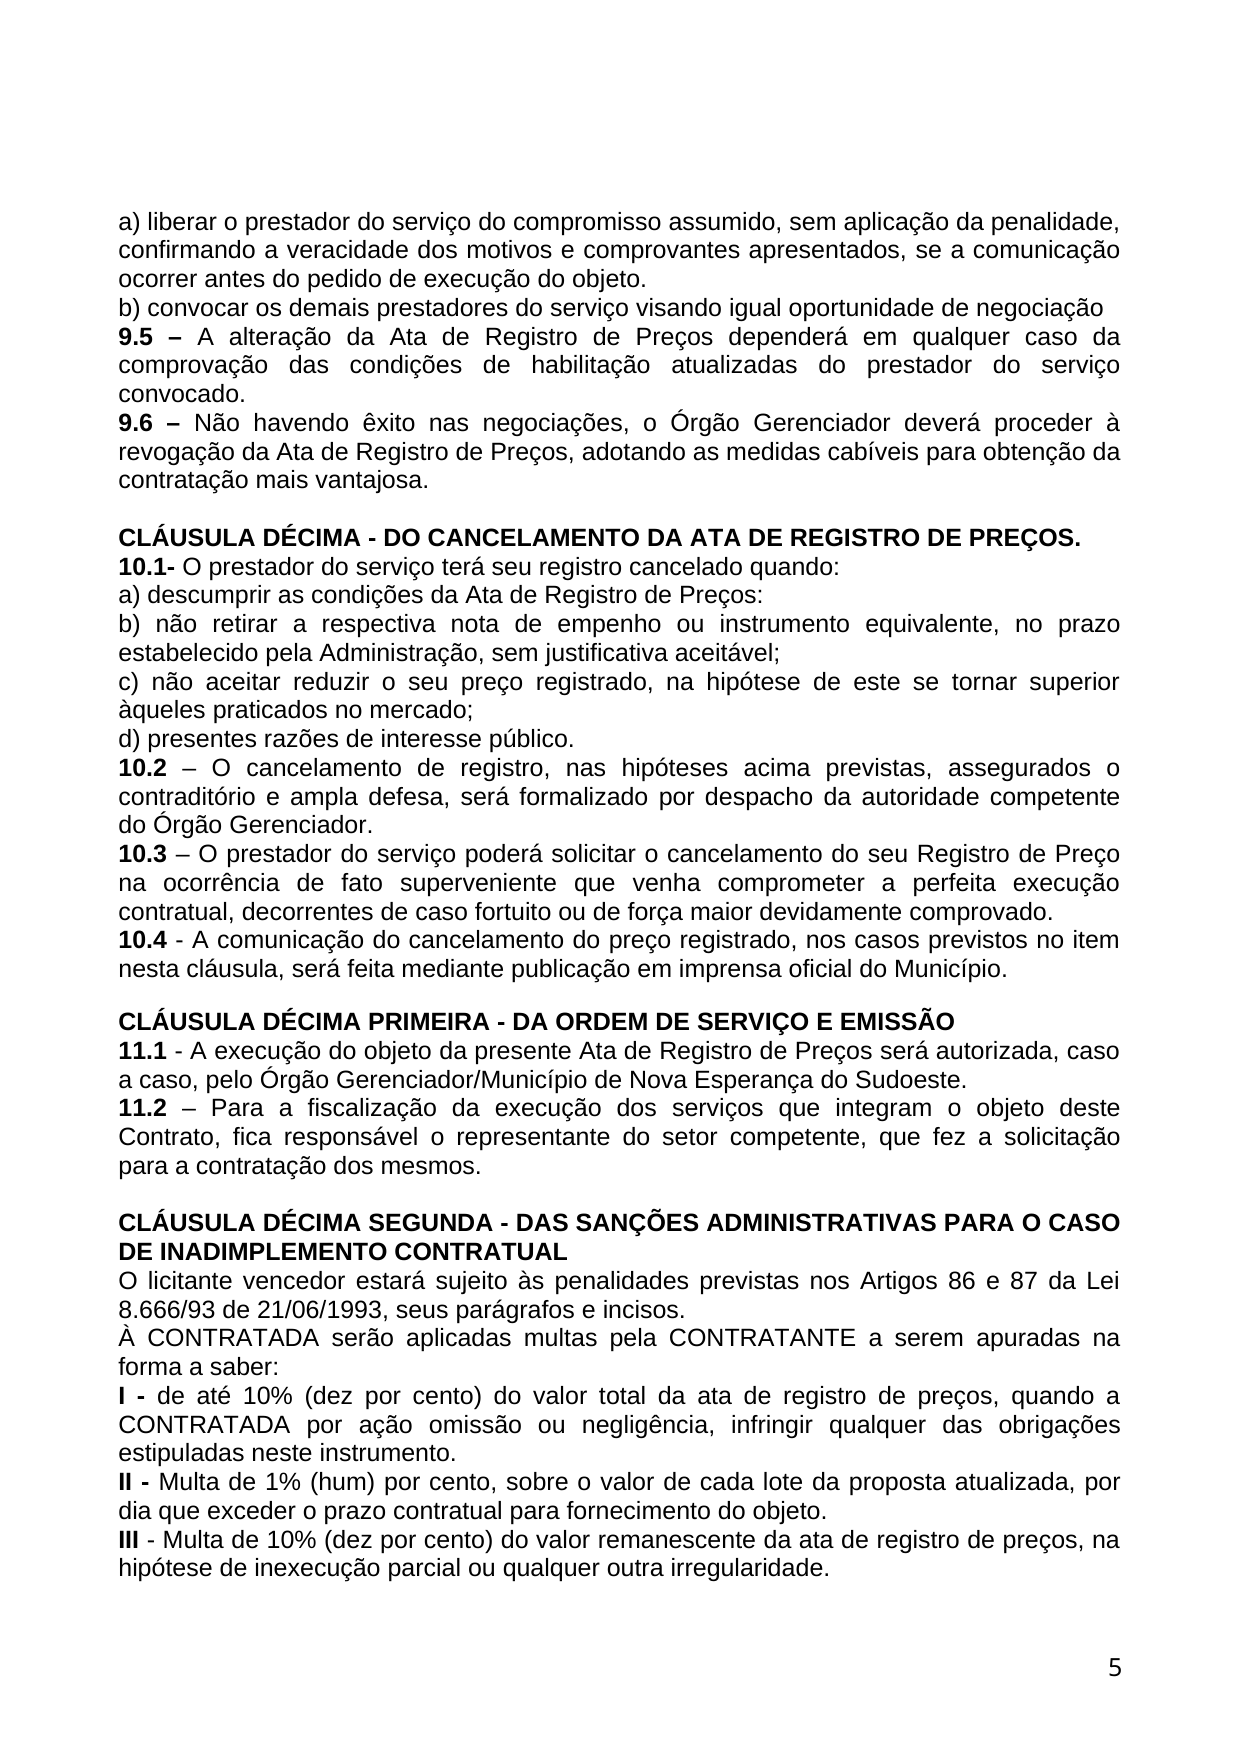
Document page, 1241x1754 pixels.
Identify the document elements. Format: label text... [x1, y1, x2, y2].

text CLÁUSULA DÉCIMA SEGUNDA - DAS SANÇÕES ADMINISTRATIVAS PARA O CASO DE INADIMPLEMENTO CONTRATUAL [118, 1208, 1122, 1266]
text 10.2 – O cancelamento de registro, nas hipóteses acima previstas, assegurados o contraditório e ampla defesa, será formalizado por despacho da autoridade competente do Órgão Gerenciador. [118, 753, 1122, 839]
text II - Multa de 1% (hum) por cento, sobre o valor de cada lote da proposta atualizada, por dia que exceder o prazo contratual para fornecimento do objeto. [118, 1467, 1122, 1524]
text a) liberar o prestador do serviço do compromisso assumido, sem aplicação da penalidade, confirmando a veracidade dos motivos e comprovantes apresentados, se a comunicação ocorrer antes do pedido de execução do objeto. [118, 207, 1122, 293]
text 10.3 – O prestador do serviço poderá solicitar o cancelamento do seu Registro de Preço na ocorrência de fato superveniente que venha comprometer a perfeita execução contratual, decorrentes de caso fortuito ou de força maior devidamente comprovado. [118, 839, 1122, 926]
text c) não aceitar reduzir o seu preço registrado, na hipótese de este se tornar superior àqueles praticados no mercado; [118, 667, 1122, 724]
text 9.6 – Não havendo êxito nas negociações, o Órgão Gerenciador deverá proceder à revogação da Ata de Registro de Preços, adotando as medidas cabíveis para obtenção da contratação mais vantajosa. [118, 408, 1122, 494]
text a) descumprir as condições da Ata de Registro de Preços: [118, 581, 1122, 609]
text 11.2 – Para a fiscalização da execução dos serviços que integram o objeto deste Contrato, fica responsável o representante do setor competente, que fez a solicitação para a contratação dos mesmos. [118, 1093, 1122, 1179]
text d) presentes razões de interesse público. [118, 724, 1122, 753]
text CLÁUSULA DÉCIMA - DO CANCELAMENTO DA ATA DE REGISTRO DE PREÇOS. [118, 523, 1122, 552]
text 11.1 - A execução do objeto da presente Ata de Registro de Preços será autorizada, caso a caso, pelo Órgão Gerenciador/Município de Nova Esperança do Sudoeste. [118, 1036, 1122, 1093]
text 9.5 – A alteração da Ata de Registro de Preços dependerá em qualquer caso da comprovação das condições de habilitação atualizadas do prestador do serviço convocado. [118, 322, 1122, 408]
text 10.4 - A comunicação do cancelamento do preço registrado, nos casos previstos no item nesta cláusula, será feita mediante publicação em imprensa oficial do Município. [118, 926, 1122, 983]
text b) não retirar a respectiva nota de empenho ou instrumento equivalente, no prazo estabelecido pela Administração, sem justificativa aceitável; [118, 609, 1122, 667]
text À CONTRATADA serão aplicadas multas pela CONTRATANTE a serem apuradas na forma a saber: [118, 1323, 1122, 1381]
text III - Multa de 10% (dez por cento) do valor remanescente da ata de registro de preços, na hipótese de inexecução parcial ou qualquer outra irregularidade. [118, 1524, 1122, 1582]
text CLÁUSULA DÉCIMA PRIMEIRA - DA ORDEM DE SERVIÇO E EMISSÃO [118, 1007, 1122, 1036]
text I - de até 10% (dez por cento) do valor total da ata de registro de preços, quando a CONTRATADA por ação omissão ou negligência, infringir qualquer das obrigações estipuladas neste instrumento. [118, 1381, 1122, 1467]
text 10.1- O prestador do serviço terá seu registro cancelado quando: [118, 552, 1122, 581]
text b) convocar os demais prestadores do serviço visando igual oportunidade de negociação [118, 293, 1122, 322]
text O licitante vencedor estará sujeito às penalidades previstas nos Artigos 86 e 87 da Lei 8.666/93 de 21/06/1993, seus parágrafos e incisos. [118, 1266, 1122, 1323]
